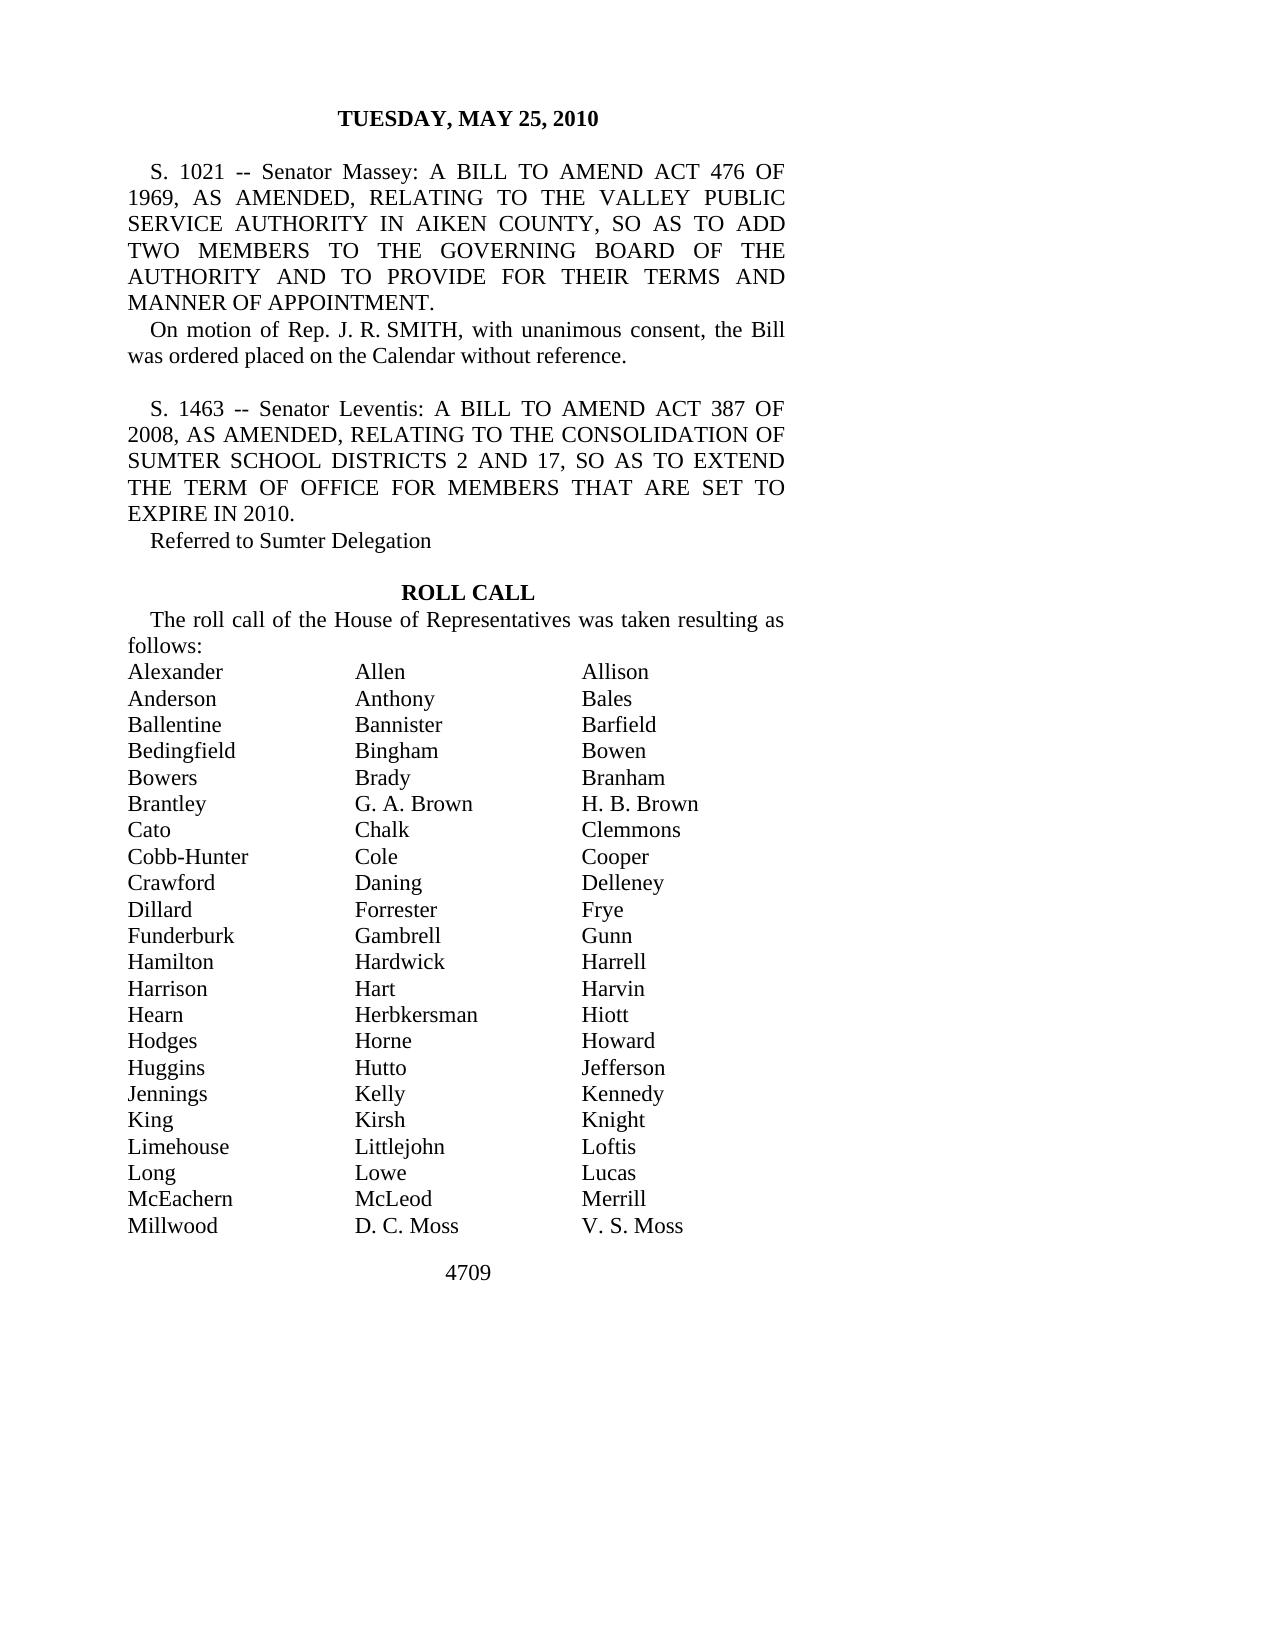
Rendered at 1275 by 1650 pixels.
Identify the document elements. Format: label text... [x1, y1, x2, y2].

table_cell Bingham [343, 738, 570, 764]
table_cell Frye [570, 896, 797, 922]
table_cell Anderson [116, 685, 343, 711]
table_cell Clemmons [570, 817, 797, 843]
text ROLL CALL [127, 579, 786, 606]
table_cell Herbkersman [343, 1001, 570, 1027]
table_cell Forrester [343, 896, 570, 922]
text The roll call of the House of Representatives was taken resulting as follows: [127, 606, 786, 658]
table_cell Chalk [343, 817, 570, 843]
table_cell Jefferson [570, 1054, 797, 1080]
table_cell Bowen [570, 738, 797, 764]
table_cell Kennedy [570, 1080, 797, 1106]
table_cell Hodges [116, 1028, 343, 1054]
table_cell Hamilton [116, 948, 343, 975]
text S. 1021 -- Senator Massey: A BILL TO AMEND ACT 476 OF 1969, AS AMENDED, RELATING TO THE VALLEY PUBLIC SERVICE AUTHORITY IN AIKEN COUNTY, SO AS TO ADD TWO MEMBERS TO THE GOVERNING BOARD OF THE AUTHORITY AND TO PROVIDE FOR THEIR TERMS AND MANNER OF APPOINTMENT. [127, 158, 786, 316]
table_cell Lucas [570, 1159, 797, 1186]
table_cell D. C. Moss [343, 1212, 570, 1238]
table_cell Brantley [116, 790, 343, 817]
table_cell Bedingfield [116, 738, 343, 764]
table_cell Bowers [116, 764, 343, 790]
table_cell V. S. Moss [570, 1212, 797, 1238]
table_cell Harvin [570, 975, 797, 1001]
table_cell Anthony [343, 685, 570, 711]
table_cell Horne [343, 1028, 570, 1054]
table_cell Merrill [570, 1186, 797, 1212]
table_cell Barfield [570, 711, 797, 737]
table_cell Kelly [343, 1080, 570, 1106]
table_cell Jennings [116, 1080, 343, 1106]
table_cell H. B. Brown [570, 790, 797, 817]
table_cell Kirsh [343, 1106, 570, 1133]
table_cell Cole [343, 843, 570, 869]
table_header Allen [343, 659, 570, 685]
text On motion of Rep. J. R. SMITH, with unanimous consent, the Bill was ordered placed on the Calendar without reference. [127, 316, 786, 368]
table_cell Long [116, 1159, 343, 1186]
table_cell Knight [570, 1106, 797, 1133]
table_cell Hiott [570, 1001, 797, 1027]
table_cell G. A. Brown [343, 790, 570, 817]
table_cell Howard [570, 1028, 797, 1054]
table_cell Hart [343, 975, 570, 1001]
table_cell Daning [343, 869, 570, 896]
table_cell Dillard [116, 896, 343, 922]
table_cell Littlejohn [343, 1133, 570, 1159]
table_cell Crawford [116, 869, 343, 896]
table_header Alexander [116, 659, 343, 685]
table_header Allison [570, 659, 797, 685]
table_cell Harrison [116, 975, 343, 1001]
table_cell Bannister [343, 711, 570, 737]
table_cell Huggins [116, 1054, 343, 1080]
table_cell Brady [343, 764, 570, 790]
table_cell Cooper [570, 843, 797, 869]
table_cell Bales [570, 685, 797, 711]
text Referred to Sumter Delegation [127, 527, 786, 553]
table_cell Ballentine [116, 711, 343, 737]
table_cell Branham [570, 764, 797, 790]
table_cell Cobb-Hunter [116, 843, 343, 869]
table_cell McEachern [116, 1186, 343, 1212]
table_cell Hutto [343, 1054, 570, 1080]
table_cell Millwood [116, 1212, 343, 1238]
table_cell Loftis [570, 1133, 797, 1159]
table_cell McLeod [343, 1186, 570, 1212]
table_cell Funderburk [116, 922, 343, 948]
table_cell Hearn [116, 1001, 343, 1027]
table_cell Limehouse [116, 1133, 343, 1159]
table_cell Delleney [570, 869, 797, 896]
table_cell Gunn [570, 922, 797, 948]
table_cell Harrell [570, 948, 797, 975]
table_cell Hardwick [343, 948, 570, 975]
table_cell King [116, 1106, 343, 1133]
text S. 1463 -- Senator Leventis: A BILL TO AMEND ACT 387 OF 2008, AS AMENDED, RELATING TO THE CONSOLIDATION OF SUMTER SCHOOL DISTRICTS 2 AND 17, SO AS TO EXTEND THE TERM OF OFFICE FOR MEMBERS THAT ARE SET TO EXPIRE IN 2010. [127, 395, 786, 527]
table_cell Gambrell [343, 922, 570, 948]
table_cell Lowe [343, 1159, 570, 1186]
table_cell Cato [116, 817, 343, 843]
